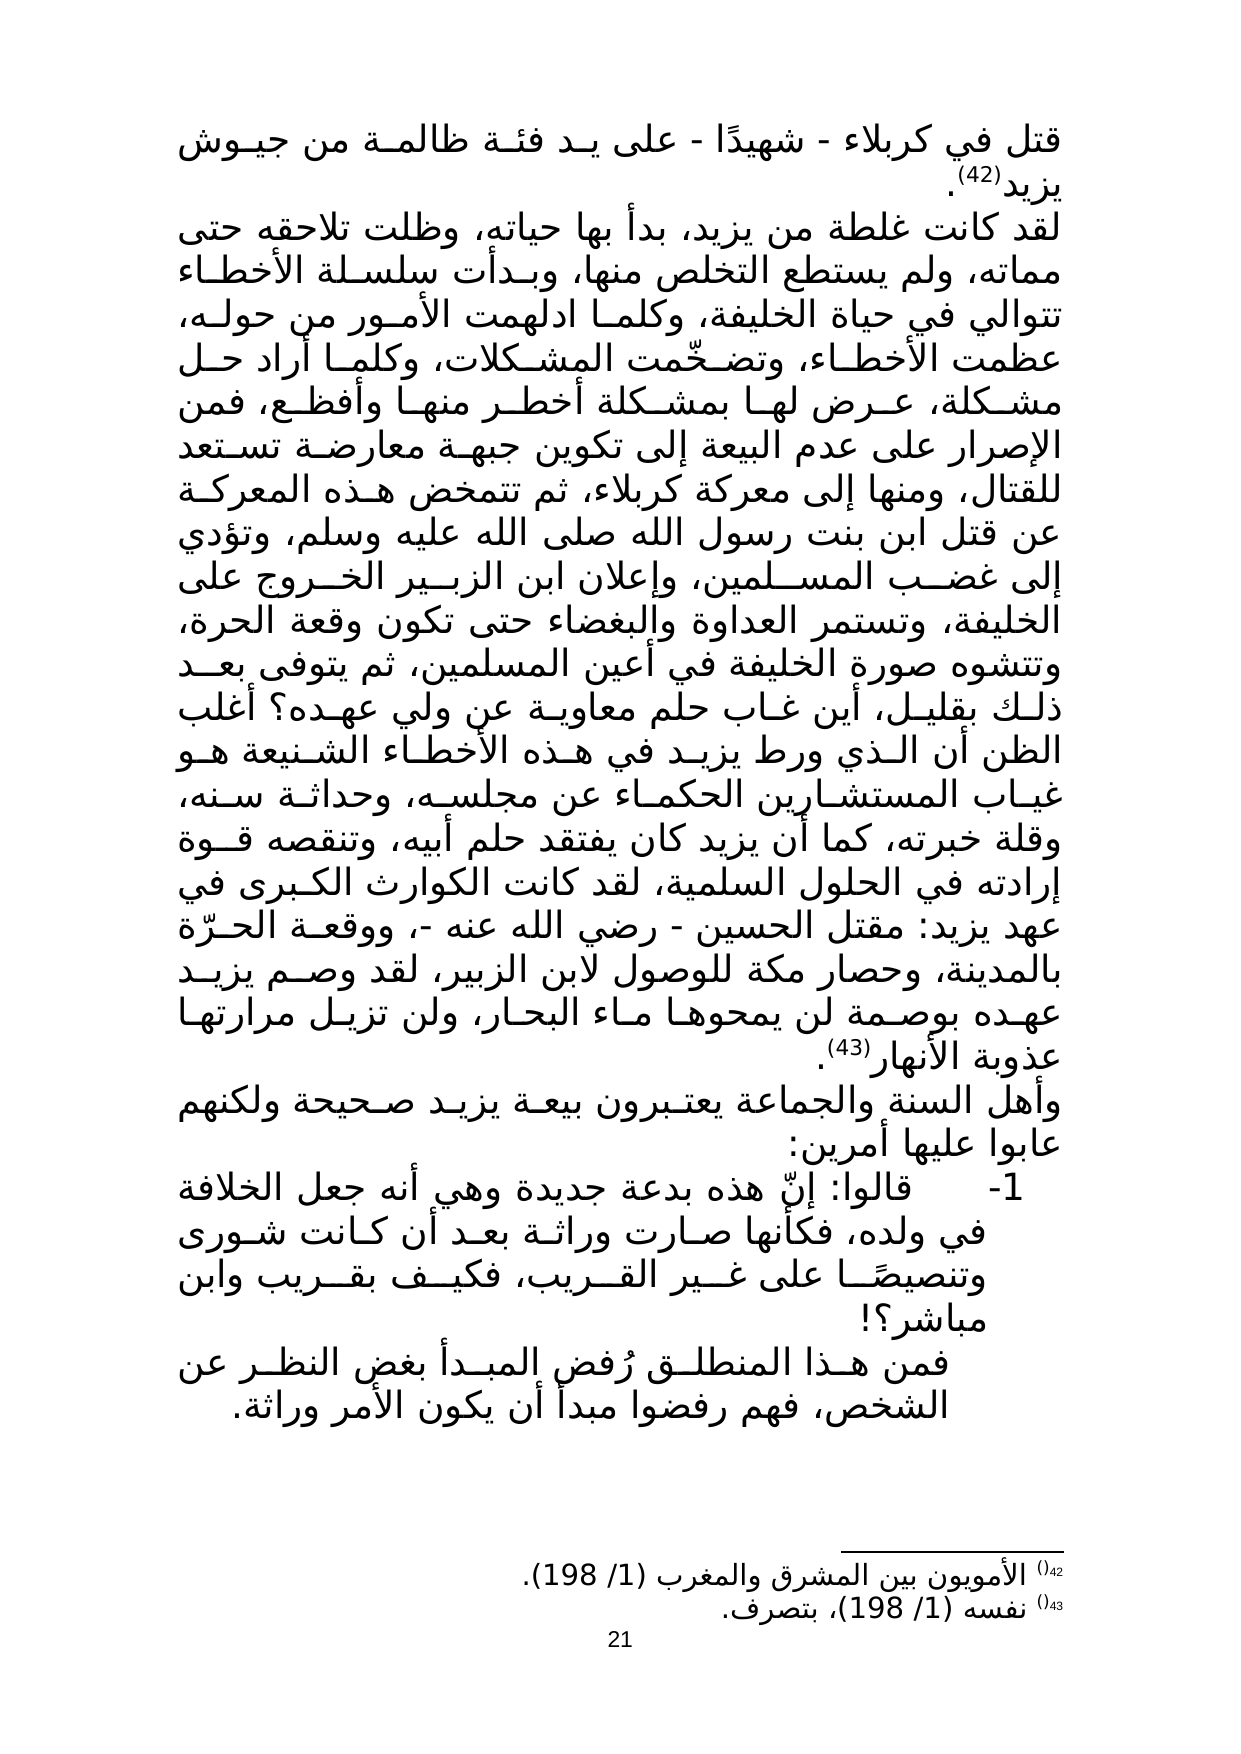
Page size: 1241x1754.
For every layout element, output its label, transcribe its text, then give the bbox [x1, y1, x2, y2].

list قالوا: إنّ هذه بدعة جديدة وهي أنه جعل الخلافة في ولده، فكأنها صارت وراثة بعد أن كانت شورى وتنصيصًا على غير القريب، فكيف بقريب وابن مباشر؟! [177, 1166, 988, 1340]
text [177, 118, 1063, 205]
text وأهل السنة والجماعة يعتبرون بيعة يزيد صحيحة ولكنهم عابوا عليها أمرين: [177, 1078, 1063, 1166]
text لقد كانت غلطة من يزيد، بدأ بها حياته، وظلت تلاحقه حتى مماته، ولم يستطع التخلص منها، وبدأت سلسلة الأخطاء تتوالي في حياة الخليفة، وكلما ادلهمت الأمور من حوله، عظمت الأخطاء، وتضخّمت المشكلات، وكلما أراد حل مشكلة، عرض لها بمشكلة أخطر منها وأفظع، فمن الإصرار على عدم البيعة إلى تكوين جبهة معارضة تستعد للقتال، ومنها إلى معركة كربلاء، ثم تتمخض هذه المعركة عن قتل ابن بنت رسول الله صلى الله عليه وسلم، وتؤدي إلى غضب المسلمين، وإعلان ابن الزبير الخروج على الخليفة، وتستمر العداوة والبغضاء حتى تكون وقعة الحرة، وتتشوه صورة الخليفة في أعين المسلمين، ثم يتوفى بعد ذلك بقليل، أين غاب حلم معاوية عن ولي عهده؟ أغلب الظن أن الذي ورط يزيد في هذه الأخطاء الشنيعة هو غياب المستشارين الحكماء عن مجلسه، وحداثة سنه، وقلة خبرته، كما أن يزيد كان يفتقد حلم أبيه، وتنقصه قوة إرادته في الحلول السلمية، لقد كانت الكوارث الكبرى في عهد يزيد: مقتل الحسين - رضي الله عنه -، ووقعة الحرّة بالمدينة، وحصار مكة للوصول لابن الزبير، لقد وصم يزيد عهده بوصمة لن يمحوها ماء البحار، ولن تزيل مرارتها عذوبة الأنهار(). [177, 205, 1063, 1078]
list فمن هذا المنطلق رُفض المبدأ بغض النظر عن الشخص، فهم رفضوا مبدأ أن يكون الأمر وراثة. [177, 1340, 951, 1427]
